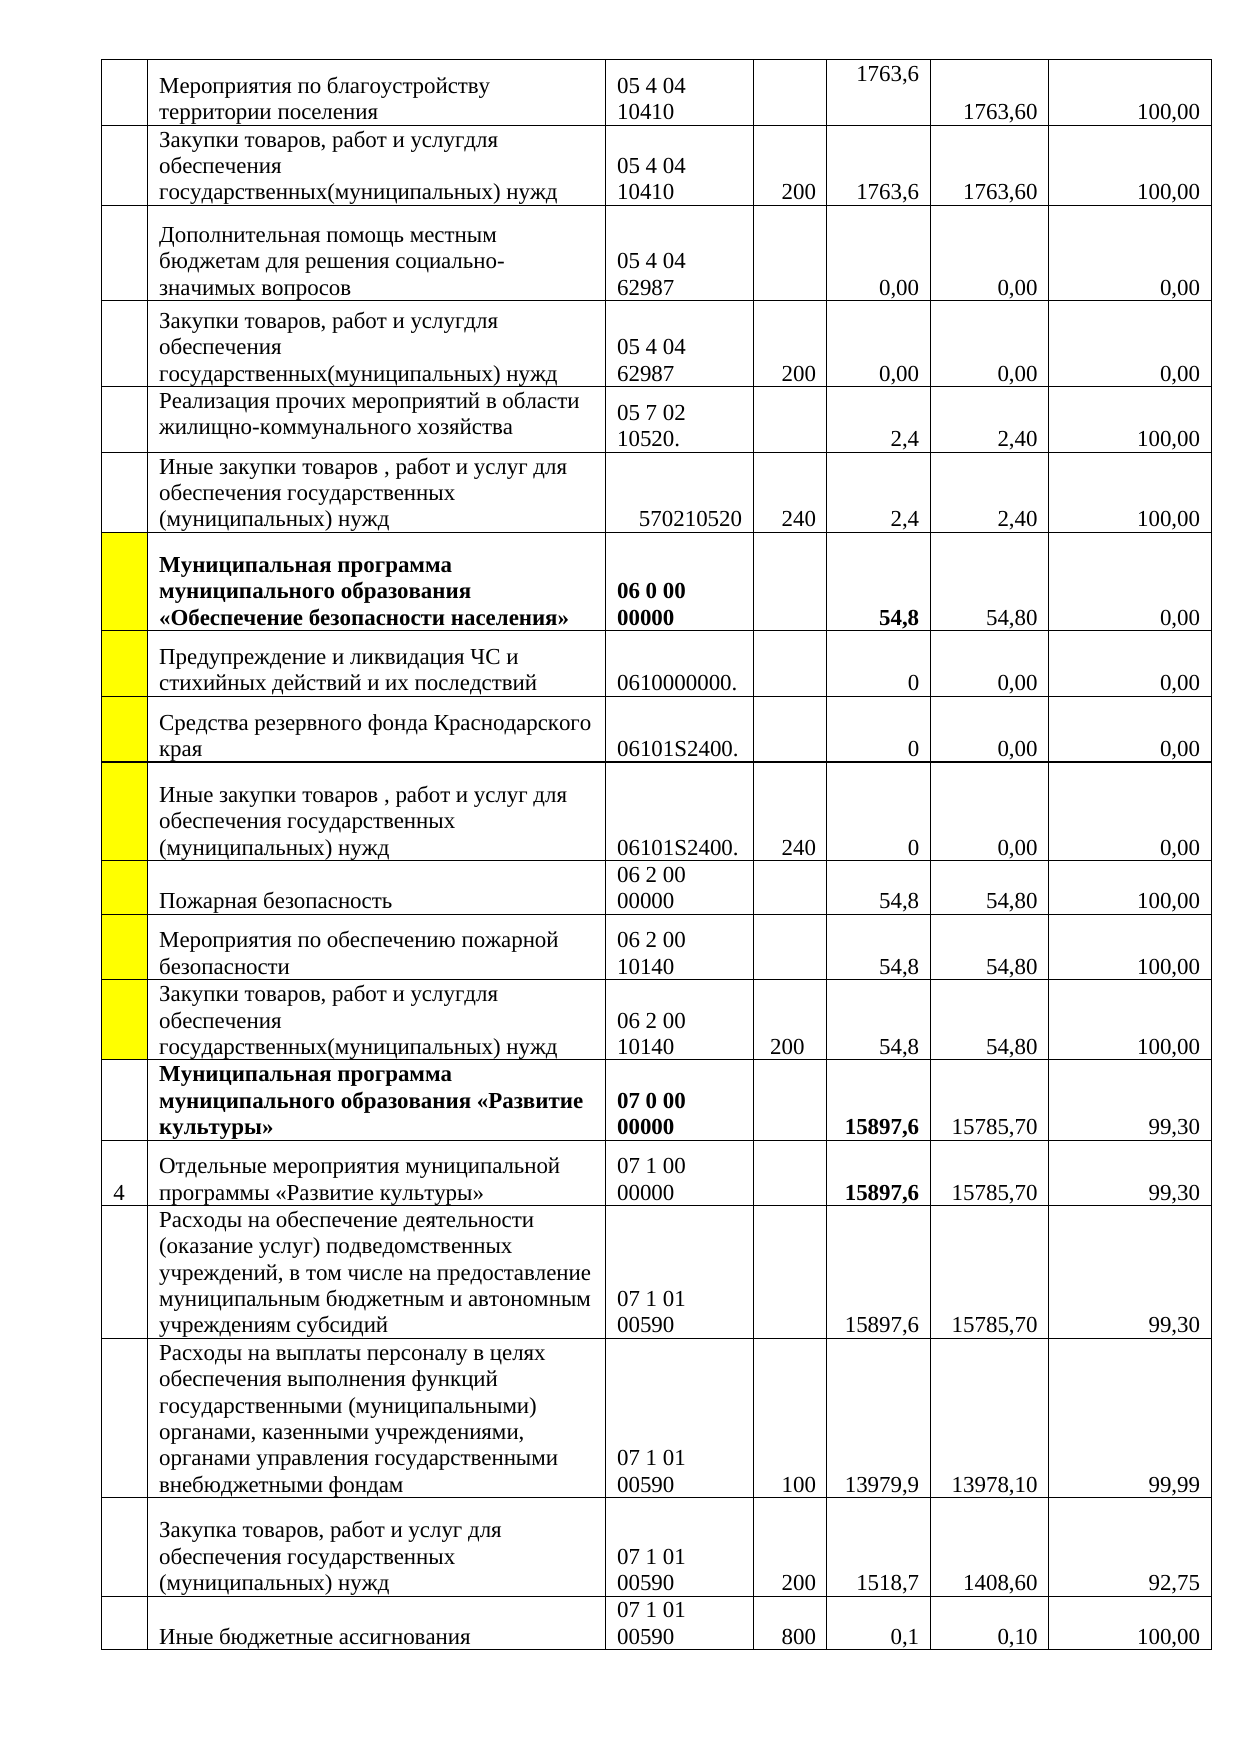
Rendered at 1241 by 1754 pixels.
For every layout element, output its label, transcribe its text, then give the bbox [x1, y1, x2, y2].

table_cell 0,00 [931, 697, 1048, 761]
table_cell [754, 915, 826, 979]
table_cell 0,00 [1049, 206, 1211, 300]
table_cell Муниципальная программа муниципального образования «Развитие культуры» [148, 1060, 605, 1139]
table_cell [102, 861, 147, 914]
table_cell 07 1 01 00590 [606, 1339, 753, 1497]
table_cell 240 [754, 763, 826, 860]
table_cell 0,00 [827, 206, 930, 300]
table_cell [102, 206, 147, 300]
table_cell [754, 1060, 826, 1139]
table_cell 99,30 [1049, 1060, 1211, 1139]
table_cell Мероприятия по благоустройству территории поселения [148, 60, 605, 125]
table_cell 0,00 [931, 301, 1048, 386]
table_cell [102, 60, 147, 125]
table_cell 05 4 04 10410 [606, 60, 753, 125]
table_cell Дополнительная помощь местным бюджетам для решения социально-значимых вопросов [148, 206, 605, 300]
table_cell Мероприятия по обеспечению пожарной безопасности [148, 915, 605, 979]
table_cell [102, 697, 147, 761]
table_cell [102, 453, 147, 532]
table_cell 06 2 00 00000 [606, 861, 753, 914]
table_cell Закупки товаров, работ и услугдля обеспечения государственных(муниципальных) нужд [148, 980, 605, 1059]
table_cell 200 [754, 301, 826, 386]
table_cell Отдельные мероприятия муниципальной программы «Развитие культуры» [148, 1141, 605, 1205]
table_cell 99,30 [1049, 1206, 1211, 1338]
table_cell 0,00 [1049, 763, 1211, 860]
table_cell 2,40 [931, 387, 1048, 452]
table_cell 100,00 [1049, 453, 1211, 532]
table_cell 0 [827, 631, 930, 696]
table_cell Закупка товаров, работ и услуг для обеспечения государственных (муниципальных) нужд [148, 1498, 605, 1596]
table_cell Средства резервного фонда Краснодарского края [148, 697, 605, 761]
table_cell 0,00 [931, 206, 1048, 300]
table_cell 1763,6 [827, 60, 930, 125]
table_cell 0,00 [1049, 697, 1211, 761]
table_cell Предупреждение и ликвидация ЧС и стихийных действий и их последствий [148, 631, 605, 696]
table_cell Расходы на обеспечение деятельности (оказание услуг) подведомственных учреждений, в том числе на предоставление муниципальным бюджетным и автономным учреждениям субсидий [148, 1206, 605, 1338]
table_cell 0,00 [827, 301, 930, 386]
table_cell 99,99 [1049, 1339, 1211, 1497]
table_cell 1518,7 [827, 1498, 930, 1596]
table_cell [754, 631, 826, 696]
table_cell Реализация прочих мероприятий в области жилищно-коммунального хозяйства [148, 387, 605, 452]
table_cell 15785,70 [931, 1060, 1048, 1139]
table_cell [754, 861, 826, 914]
table_cell 100,00 [1049, 60, 1211, 125]
table_cell 240 [754, 453, 826, 532]
table_cell 07 1 01 00590 [606, 1206, 753, 1338]
table_cell 05 7 02 10520. [606, 387, 753, 452]
table_cell Закупки товаров, работ и услугдля обеспечения государственных(муниципальных) нужд [148, 126, 605, 205]
table_cell 0,00 [1049, 301, 1211, 386]
table_cell 0,00 [1049, 533, 1211, 630]
table_cell [102, 301, 147, 386]
table_cell 06 2 00 10140 [606, 980, 753, 1059]
table_cell [754, 1141, 826, 1205]
table_cell 100,00 [1049, 387, 1211, 452]
table_cell 0,00 [931, 631, 1048, 696]
table_cell 06 0 00 00000 [606, 533, 753, 630]
table_cell [754, 387, 826, 452]
table_cell 15785,70 [931, 1206, 1048, 1338]
table_cell 100,00 [1049, 915, 1211, 979]
table_cell Закупки товаров, работ и услугдля обеспечения государственных(муниципальных) нужд [148, 301, 605, 386]
table_cell 05 4 04 62987 [606, 206, 753, 300]
table_cell 100,00 [1049, 861, 1211, 914]
table_cell [102, 1060, 147, 1139]
table_cell 0 [827, 763, 930, 860]
table_cell [102, 533, 147, 630]
table_cell 99,30 [1049, 1141, 1211, 1205]
table_cell 800 [754, 1597, 826, 1649]
table_cell 92,75 [1049, 1498, 1211, 1596]
table_cell [102, 126, 147, 205]
table_cell 15897,6 [827, 1206, 930, 1338]
table_cell 07 0 00 00000 [606, 1060, 753, 1139]
table_cell 54,80 [931, 980, 1048, 1059]
table_cell [102, 1206, 147, 1338]
table_cell 15785,70 [931, 1141, 1048, 1205]
table_cell 1763,60 [931, 60, 1048, 125]
table_cell 07 1 00 00000 [606, 1141, 753, 1205]
table_cell 2,4 [827, 387, 930, 452]
table_cell Муниципальная программа муниципального образования «Обеспечение безопасности населения» [148, 533, 605, 630]
table_cell 200 [754, 1498, 826, 1596]
table_cell 06101S2400. [606, 763, 753, 860]
table_cell 4 [102, 1141, 147, 1205]
table_cell Иные бюджетные ассигнования [148, 1597, 605, 1649]
table_cell [754, 533, 826, 630]
table_cell 54,8 [827, 980, 930, 1059]
table_cell [102, 631, 147, 696]
table_cell [102, 915, 147, 979]
table_cell 1408,60 [931, 1498, 1048, 1596]
table_cell 06 2 00 10140 [606, 915, 753, 979]
table_cell 07 1 01 00590 [606, 1597, 753, 1649]
table_cell [102, 980, 147, 1059]
table_cell 54,8 [827, 915, 930, 979]
table_cell [102, 1498, 147, 1596]
table_cell 06101S2400. [606, 697, 753, 761]
table_cell 54,8 [827, 533, 930, 630]
table_cell 0,10 [931, 1597, 1048, 1649]
table_cell [102, 763, 147, 860]
table_cell 2,4 [827, 453, 930, 532]
table_cell 54,80 [931, 533, 1048, 630]
table_cell 54,80 [931, 915, 1048, 979]
table_cell 0 [827, 697, 930, 761]
table_cell 05 4 04 10410 [606, 126, 753, 205]
table_cell [102, 1339, 147, 1497]
table_cell 1763,6 [827, 126, 930, 205]
table_cell 0,00 [931, 763, 1048, 860]
table_cell 200 [754, 980, 826, 1059]
table_cell Пожарная безопасность [148, 861, 605, 914]
table_cell 100,00 [1049, 126, 1211, 205]
table_cell 200 [754, 126, 826, 205]
table_cell 0610000000. [606, 631, 753, 696]
table_cell 05 4 04 62987 [606, 301, 753, 386]
table_cell [754, 60, 826, 125]
table_cell 54,8 [827, 861, 930, 914]
table_cell 100,00 [1049, 1597, 1211, 1649]
table_cell 15897,6 [827, 1060, 930, 1139]
table_cell 13979,9 [827, 1339, 930, 1497]
table_cell 54,80 [931, 861, 1048, 914]
table_cell 2,40 [931, 453, 1048, 532]
table_cell Иные закупки товаров , работ и услуг для обеспечения государственных (муниципальных) нужд [148, 763, 605, 860]
table_cell [102, 387, 147, 452]
table_cell 15897,6 [827, 1141, 930, 1205]
table_cell 570210520 [606, 453, 753, 532]
table_cell 1763,60 [931, 126, 1048, 205]
table_cell 100,00 [1049, 980, 1211, 1059]
table_cell 100 [754, 1339, 826, 1497]
table_cell 13978,10 [931, 1339, 1048, 1497]
table_cell 0,1 [827, 1597, 930, 1649]
table_cell Иные закупки товаров , работ и услуг для обеспечения государственных (муниципальных) нужд [148, 453, 605, 532]
table_cell 07 1 01 00590 [606, 1498, 753, 1596]
table_cell [102, 1597, 147, 1649]
table_cell [754, 1206, 826, 1338]
table_cell 0,00 [1049, 631, 1211, 696]
table_cell [754, 206, 826, 300]
table_cell [754, 697, 826, 761]
